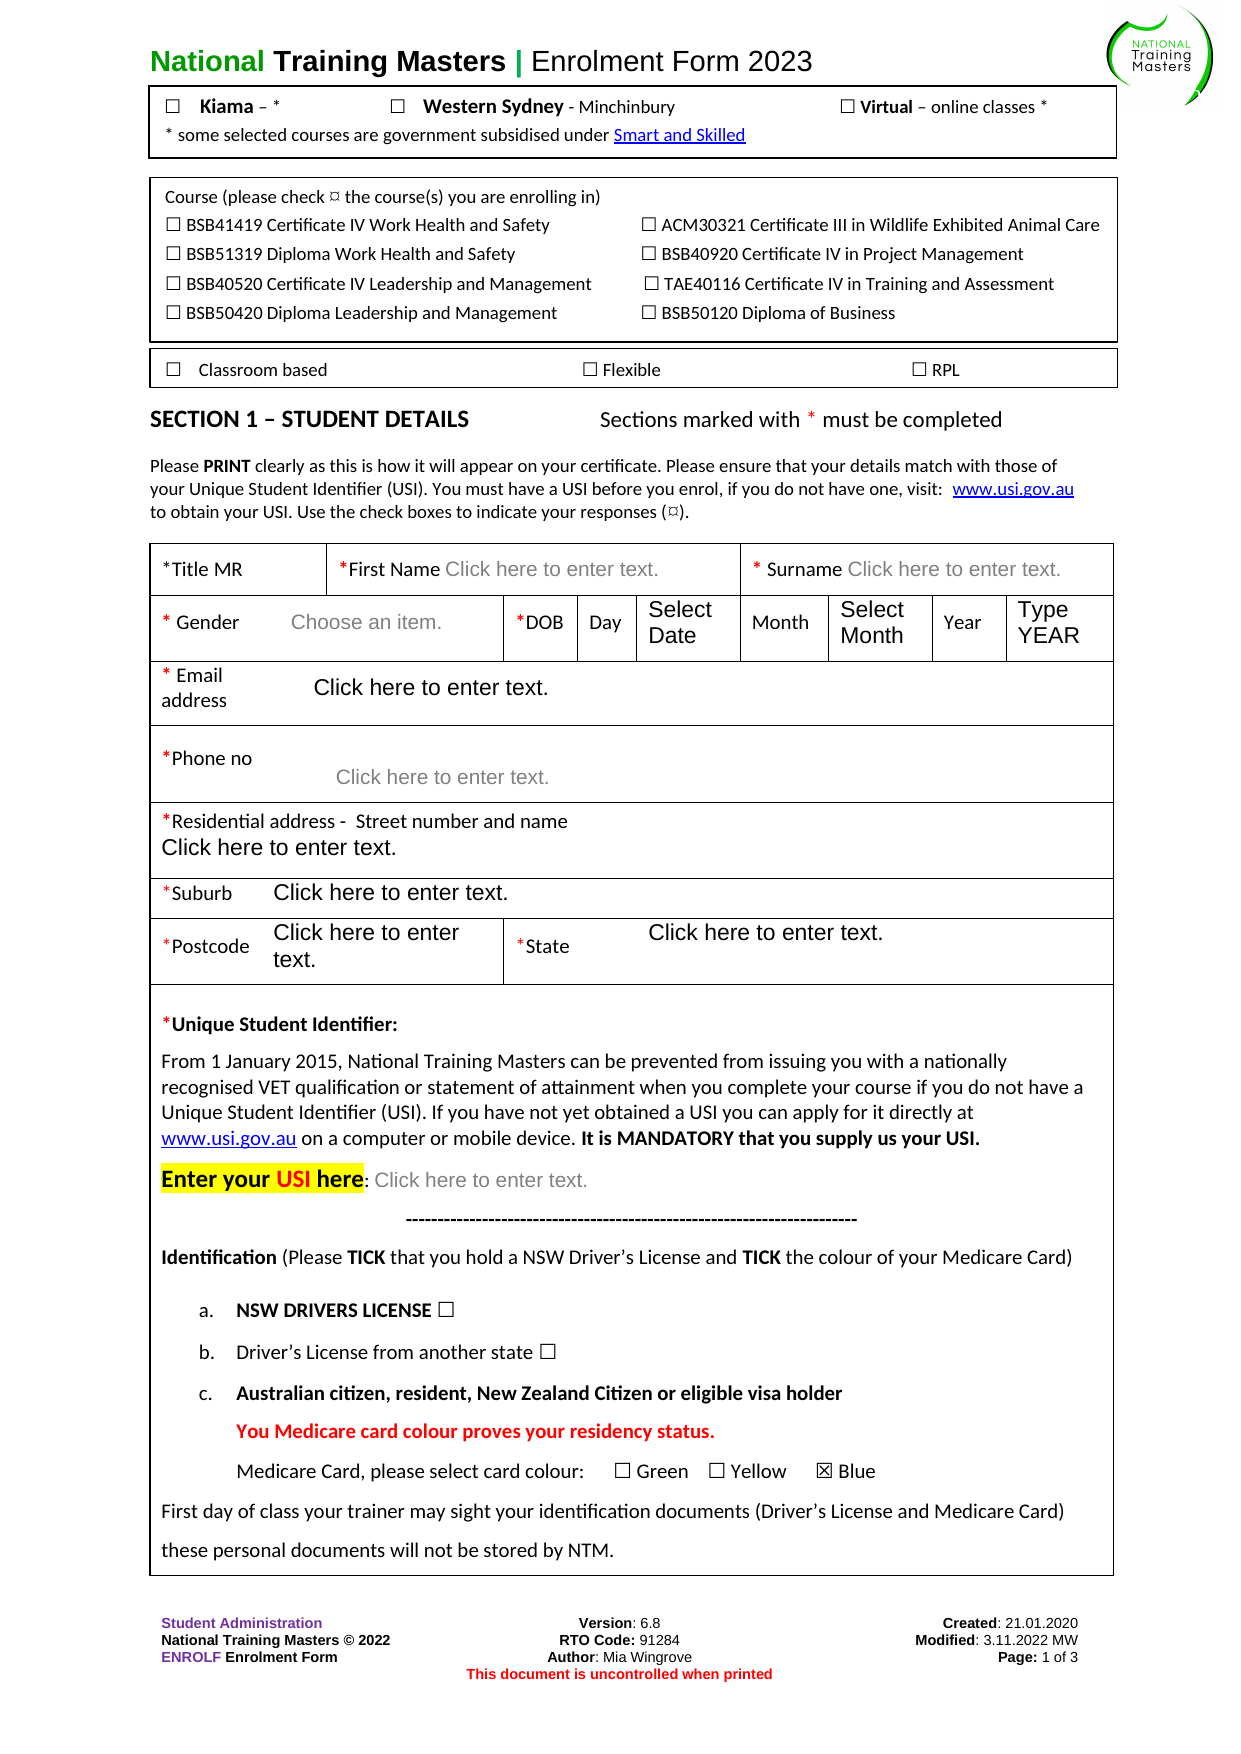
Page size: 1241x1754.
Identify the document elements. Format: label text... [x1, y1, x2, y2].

table_cell *Phone no [151, 726, 324, 802]
text SECTION 1 – STUDENT DETAILS Sections marked with * must be completed [150, 403, 1090, 434]
table_cell *Residential address - Street number and name [151, 803, 1113, 878]
table_cell [279, 596, 503, 661]
table_header * Surname [741, 544, 1113, 594]
table_cell *Postcode [151, 919, 262, 984]
table_cell Day [578, 596, 636, 661]
table_cell *Suburb [151, 879, 262, 918]
table_cell Year [933, 596, 1006, 661]
table_cell Month [741, 596, 828, 661]
table_cell *State [504, 919, 637, 984]
table_cell * Email address [151, 662, 302, 725]
text National Training Masters | Enrolment Form 2023 [150, 44, 1090, 78]
table_cell * Gender [151, 596, 279, 661]
table_header *Title [151, 544, 326, 594]
text Please PRINT clearly as this is how it will appear on your certificate. Please ensure that your details match with those of your Unique Student Identifier (USI). You must have a USI before you enrol, if you do not have one, visit: www.usi.gov.au to obtain your USI. Use the check boxes to indicate your responses (). [150, 454, 1090, 523]
picture [1101, 1, 1221, 111]
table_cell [151, 985, 1113, 1575]
table_header *First Name [327, 544, 740, 594]
table_cell *DOB [504, 596, 577, 661]
